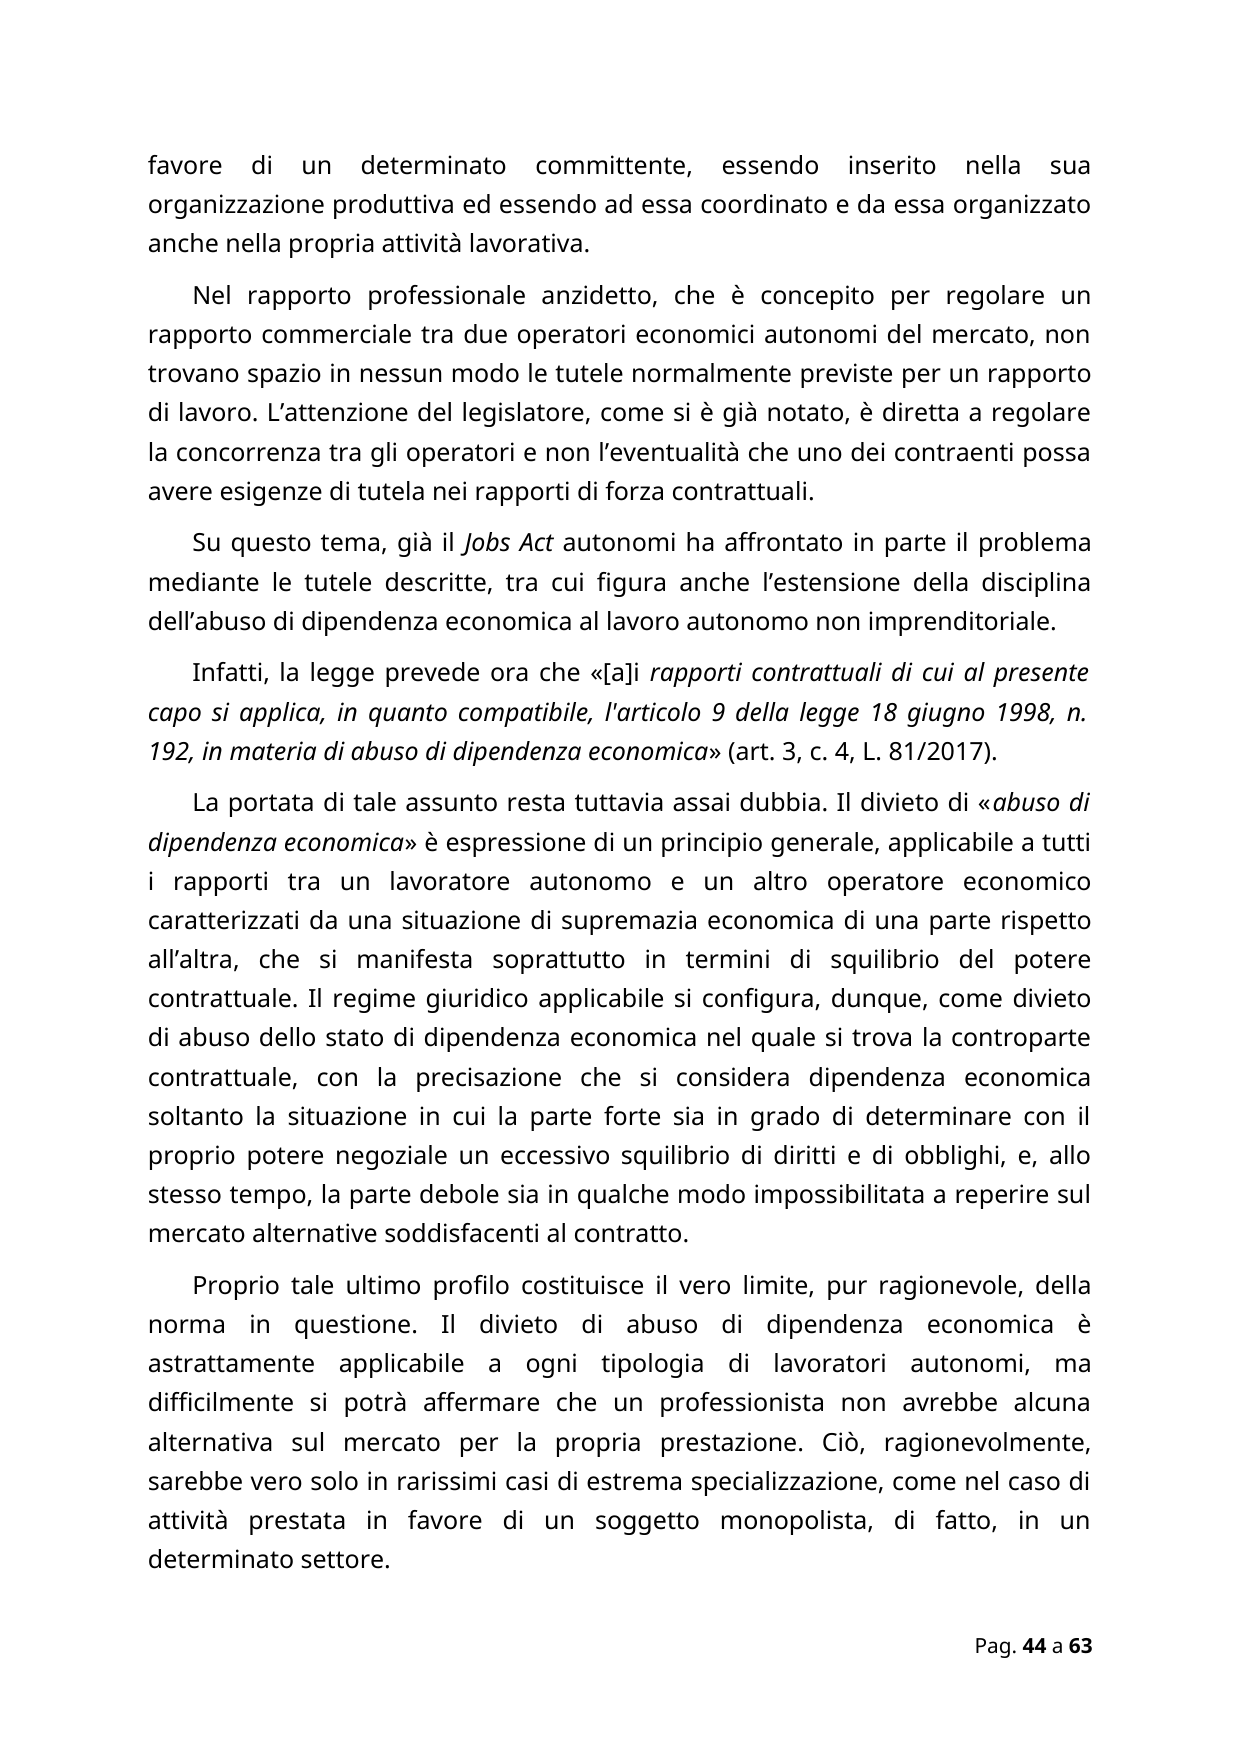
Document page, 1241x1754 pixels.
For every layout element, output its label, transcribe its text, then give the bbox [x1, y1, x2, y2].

text Infatti, la legge prevede ora che «[a]i rapporti contrattuali di cui al presente capo si applica, in quanto compatibile, l'articolo 9 della legge 18 giugno 1998, n. 192, in materia di abuso di dipendenza economica» (art. 3, c. 4, L. 81/2017). [148, 655, 1092, 767]
text Nel rapporto professionale anzidetto, che è concepito per regolare un rapporto commerciale tra due operatori economici autonomi del mercato, non trovano spazio in nessun modo le tutele normalmente previste per un rapporto di lavoro. L’attenzione del legislatore, come si è già notato, è diretta a regolare la concorrenza tra gli operatori e non l’eventualità che uno dei contraenti possa avere esigenze di tutela nei rapporti di forza contrattuali. [148, 278, 1092, 507]
text La portata di tale assunto resta tuttavia assai dubbia. Il divieto di «abuso di dipendenza economica» è espressione di un principio generale, applicabile a tutti i rapporti tra un lavoratore autonomo e un altro operatore economico caratterizzati da una situazione di supremazia economica di una parte rispetto all’altra, che si manifesta soprattutto in termini di squilibrio del potere contrattuale. Il regime giuridico applicabile si configura, dunque, come divieto di abuso dello stato di dipendenza economica nel quale si trova la controparte contrattuale, con la precisazione che si considera dipendenza economica soltanto la situazione in cui la parte forte sia in grado di determinare con il proprio potere negoziale un eccessivo squilibrio di diritti e di obblighi, e, allo stesso tempo, la parte debole sia in qualche modo impossibilitata a reperire sul mercato alternative soddisfacenti al contratto. [148, 785, 1092, 1250]
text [148, 148, 1092, 260]
text Proprio tale ultimo profilo costituisce il vero limite, pur ragionevole, della norma in questione. Il divieto di abuso di dipendenza economica è astrattamente applicabile a ogni tipologia di lavoratori autonomi, ma difficilmente si potrà affermare che un professionista non avrebbe alcuna alternativa sul mercato per la propria prestazione. Ciò, ragionevolmente, sarebbe vero solo in rarissimi casi di estrema specializzazione, come nel caso di attività prestata in favore di un soggetto monopolista, di fatto, in un determinato settore. [148, 1268, 1092, 1576]
text Su questo tema, già il Jobs Act autonomi ha affrontato in parte il problema mediante le tutele descritte, tra cui figura anche l’estensione della disciplina dell’abuso di dipendenza economica al lavoro autonomo non imprenditoriale. [148, 525, 1092, 637]
